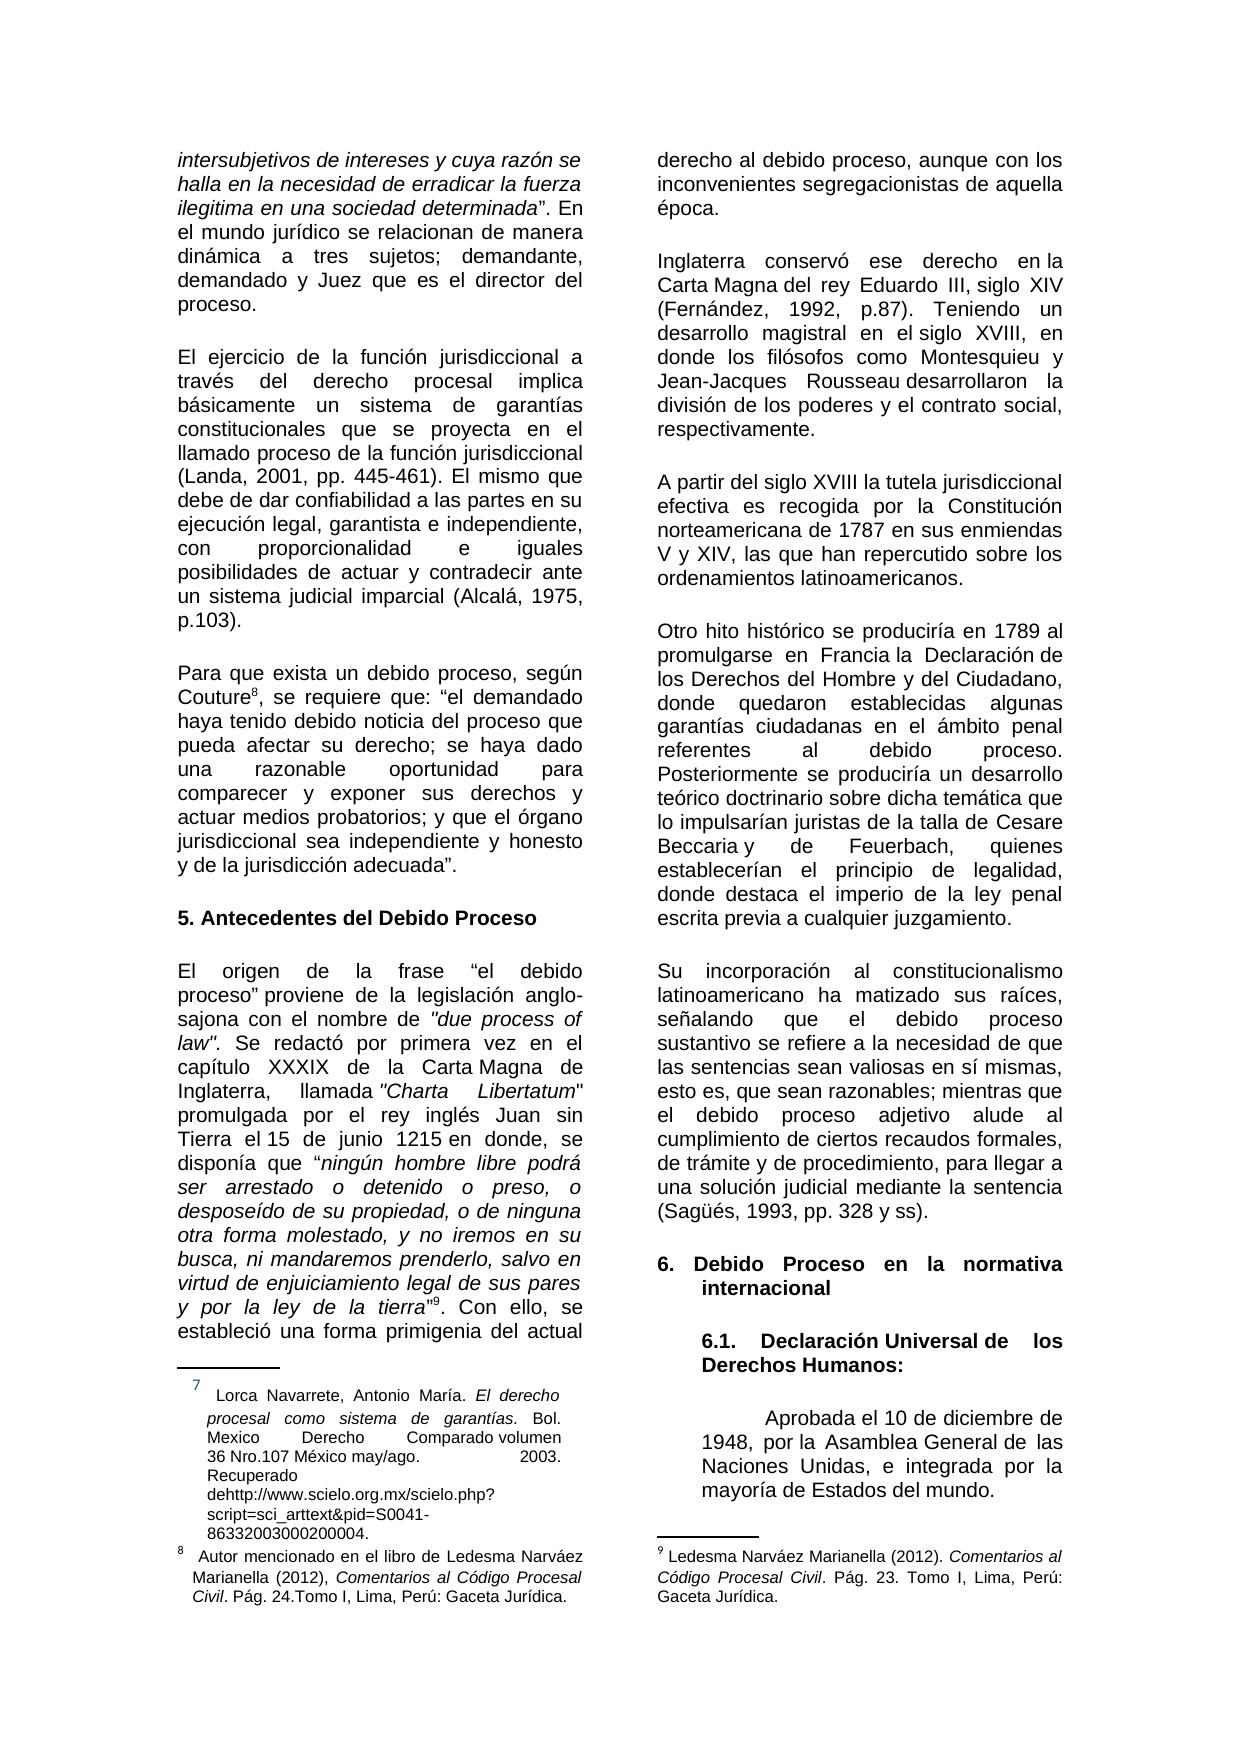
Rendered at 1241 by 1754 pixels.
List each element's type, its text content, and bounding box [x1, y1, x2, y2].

text Su incorporación al constitucionalismo latinoamericano ha matizado sus raíces, señalando que el debido proceso sustantivo se refiere a la necesidad de que las sentencias sean valiosas en sí mismas, esto es, que sean razonables; mientras que el debido proceso adjetivo alude al cumplimiento de ciertos recaudos formales, de trámite y de procedimiento, para llegar a una solución judicial mediante la sentencia (Sagüés, 1993, pp. 328 y ss). [657, 959, 1063, 1223]
text Inglaterra conservó ese derecho en la Carta Magna del rey Eduardo III, siglo XIV (Fernández, 1992, p.87). Teniendo un desarrollo magistral en el siglo XVIII, en donde los filósofos como Montesquieu y Jean-Jacques Rousseau desarrollaron la división de los poderes y el contrato social, respectivamente. [657, 249, 1063, 440]
text El ejercicio de la función jurisdiccional a través del derecho procesal implica básicamente un sistema de garantías constitucionales que se proyecta en el llamado proceso de la función jurisdiccional (Landa, 2001, pp. 445-461). El mismo que debe de dar confiabilidad a las partes en su ejecución legal, garantista e independiente, con proporcionalidad e iguales posibilidades de actuar y contradecir ante un sistema judicial imparcial (Alcalá, 1975, p.103). [177, 344, 583, 632]
text Aprobada el 10 de diciembre de 1948, por la Asamblea General de las Naciones Unidas, e integrada por la mayoría de Estados del mundo. [701, 1406, 1063, 1502]
text Para que exista un debido proceso, según Couture, se requiere que: “el demandado haya tenido debido noticia del proceso que pueda afectar su derecho; se haya dado una razonable oportunidad para comparecer y exponer sus derechos y actuar medios probatorios; y que el órgano jurisdiccional sea independiente y honesto y de la jurisdicción adecuada”. [177, 661, 583, 877]
text 6. Debido Proceso en la normativa internacional [657, 1252, 1063, 1300]
text A partir del siglo XVIII la tutela jurisdiccional efectiva es recogida por la Constitución norteamericana de 1787 en sus enmiendas V y XIV, las que han repercutido sobre los ordenamientos latinoamericanos. [657, 469, 1063, 589]
text El origen de la frase “el debido proceso” proviene de la legislación anglo-sajona con el nombre de "due process of law". Se redactó por primera vez en el capítulo XXXIX de la Carta Magna de Inglaterra, llamada "Charta Libertatum" promulgada por el rey inglés Juan sin Tierra el 15 de junio 1215 en donde, se disponía que “ningún hombre libre podrá ser arrestado o detenido o preso, o desposeído de su propiedad, o de ninguna otra forma molestado, y no iremos en su busca, ni mandaremos prenderlo, salvo en virtud de enjuiciamiento legal de sus pares y por la ley de la tierra”. Con ello, se estableció una forma primigenia del actual derecho al debido proceso, aunque con los inconvenientes segregacionistas de aquella época. [177, 959, 583, 1342]
text Otro hito histórico se produciría en 1789 al promulgarse en Francia la Declaración de los Derechos del Hombre y del Ciudadano, donde quedaron establecidas algunas garantías ciudadanas en el ámbito penal referentes al debido proceso. Posteriormente se produciría un desarrollo teórico doctrinario sobre dicha temática que lo impulsarían juristas de la talla de Cesare Beccaria y de Feuerbach, quienes establecerían el principio de legalidad, donde destaca el imperio de la ley penal escrita previa a cualquier juzgamiento. [657, 618, 1063, 930]
text 6.1. Declaración Universal de los Derechos Humanos: [701, 1329, 1063, 1377]
text 5. Antecedentes del Debido Proceso [177, 906, 583, 930]
